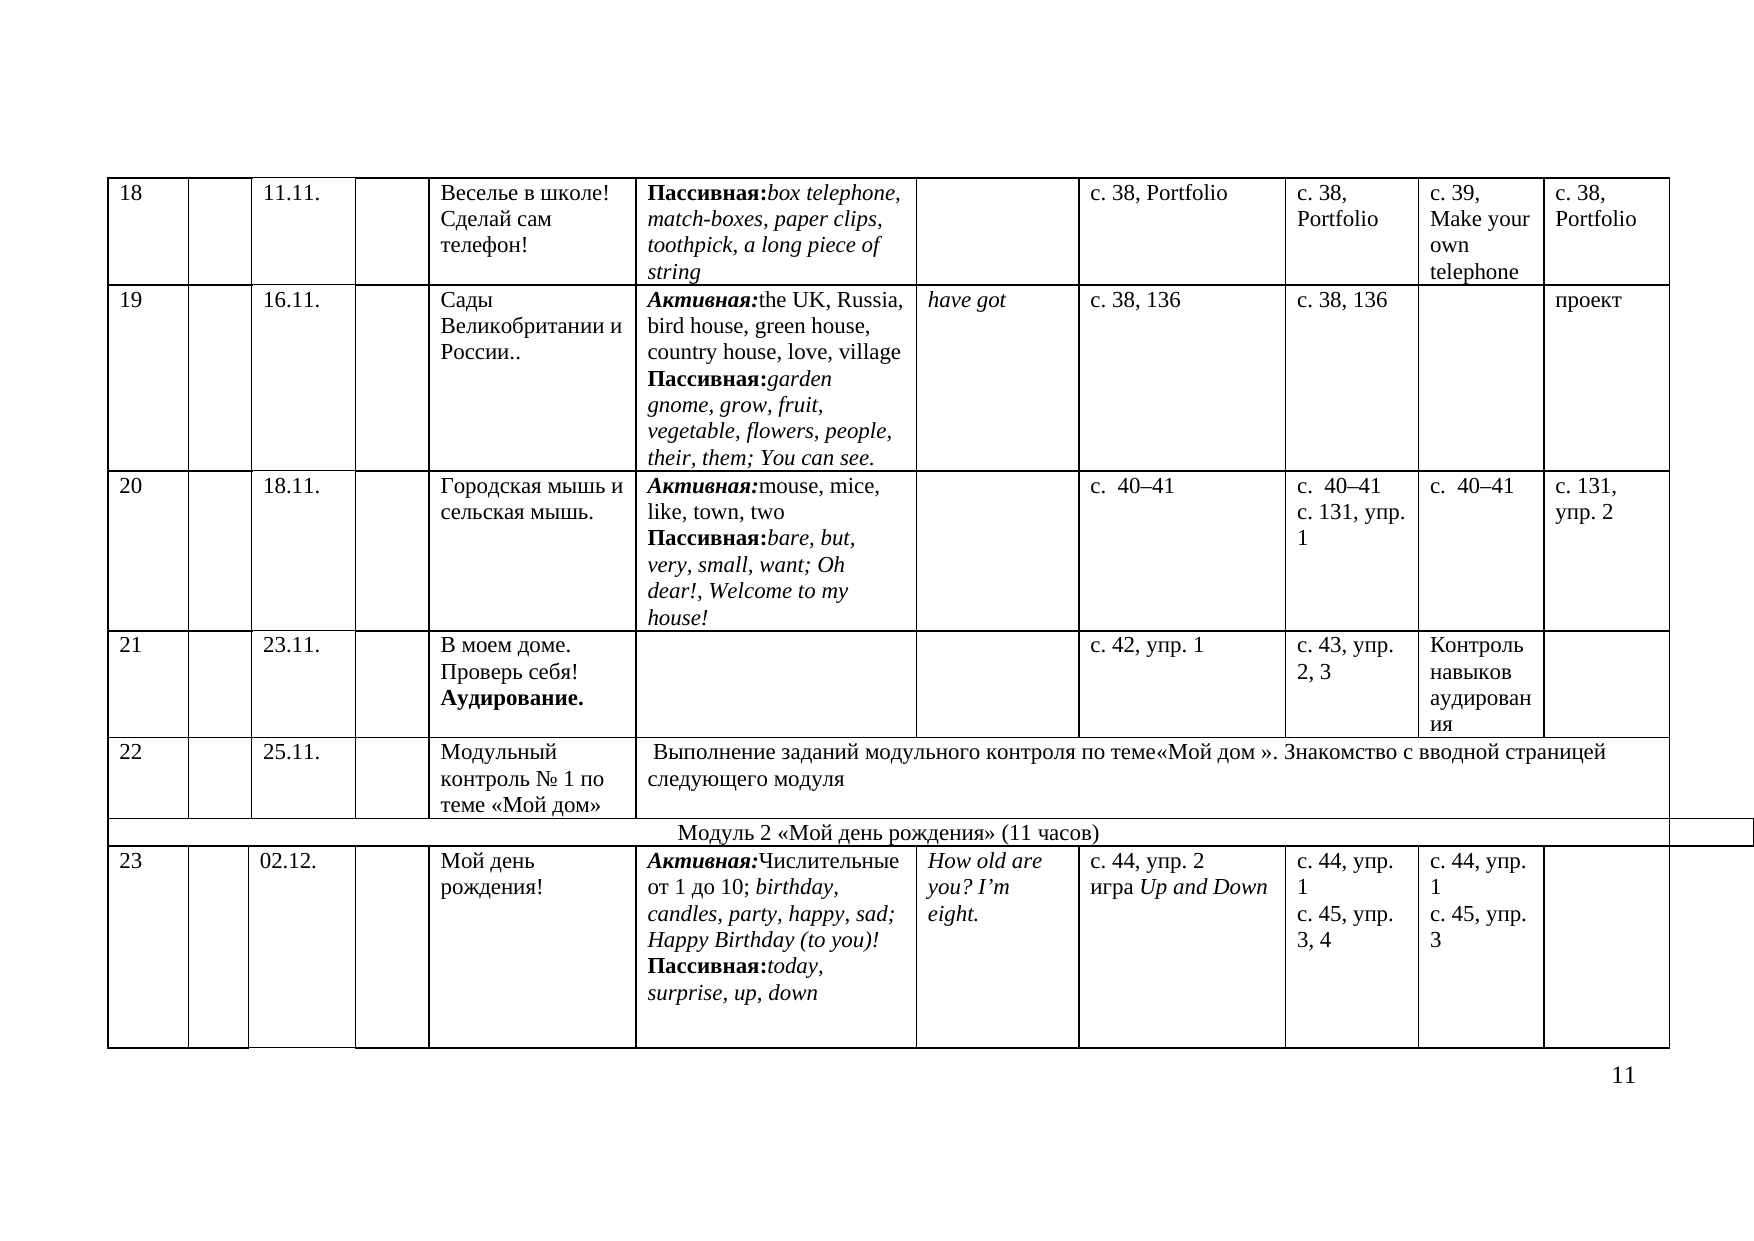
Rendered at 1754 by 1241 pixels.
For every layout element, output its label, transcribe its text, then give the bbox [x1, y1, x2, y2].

table_cell 18 [109, 179, 188, 284]
table_cell 11.11. [252, 178, 355, 284]
table_cell проект [1545, 286, 1669, 470]
table_cell [1670, 819, 1753, 845]
table_cell с. 40–41 с. 131, упр. 1 [1286, 472, 1418, 630]
table_cell 22 [109, 738, 188, 817]
table_cell 23 [109, 847, 188, 1047]
table_cell [637, 632, 916, 737]
table_cell с. 38, Portfolio [1545, 179, 1669, 284]
table_cell [189, 738, 251, 817]
table_cell Активная:the UK, Russia, bird house, green house, country house, love, village Пассивная:garden gnome, grow, fruit, vegetable, flowers, people, their, them; You can see. [637, 286, 916, 470]
table_cell 18.11. [252, 471, 355, 630]
table_cell [1419, 286, 1543, 470]
table_cell В моем доме. Проверь себя! Аудирование. [430, 632, 635, 737]
table_cell Сады Великобритании и России.. [430, 286, 635, 470]
table_cell Модуль 2 «Мой день рождения» (11 часов) [109, 819, 1669, 845]
table_cell 23.11. [252, 631, 355, 737]
table_cell [356, 847, 428, 1047]
table_cell [189, 286, 251, 470]
table_cell Мой день рождения! [430, 847, 635, 1047]
table_cell с. 43, упр. 2, 3 [1286, 632, 1418, 737]
table_cell с. 40–41 [1080, 472, 1285, 630]
table_cell [1545, 632, 1669, 737]
table_cell с. 39, Make your own telephone [1419, 179, 1543, 284]
table_cell [356, 632, 428, 737]
table_cell [356, 738, 428, 817]
table_cell Городская мышь и сельская мышь. [430, 472, 635, 630]
table_cell How old are you? I’m eight. [917, 847, 1078, 1047]
table_cell с. 131, упр. 2 [1545, 472, 1669, 630]
table_cell Выполнение заданий модульного контроля по теме«Мой дом ». Знакомство с вводной страницей следующего модуля [637, 738, 1669, 817]
table_cell 19 [109, 286, 188, 470]
table_cell [1545, 847, 1669, 1047]
table_cell с. 42, упр. 1 [1080, 632, 1285, 737]
table_cell [189, 179, 251, 284]
table_cell с. 38, Portfolio [1080, 179, 1285, 284]
table_cell с. 44, упр. 2 игра Up and Down [1080, 847, 1285, 1047]
table_cell 20 [109, 472, 188, 630]
table_cell Модульный контроль № 1 по теме «Мой дом» [430, 738, 635, 817]
table_cell с. 44, упр. 1 с. 45, упр. 3, 4 [1286, 847, 1418, 1047]
table_cell [189, 472, 251, 630]
table_cell [189, 632, 251, 737]
table_cell Активная:Числительные от 1 до 10; birthday, candles, party, happy, sad; Happy Birthday (to you)! Пассивная:today, surprise, up, down [637, 847, 916, 1047]
table_cell Контроль навыков аудирования [1419, 632, 1543, 737]
table_cell с. 38, 136 [1080, 286, 1285, 470]
table_cell [917, 472, 1078, 630]
table_cell [917, 632, 1078, 737]
table_cell 02.12. [249, 847, 355, 1047]
table_cell с. 38, 136 [1286, 286, 1418, 470]
table_cell 25.11. [252, 738, 355, 817]
table_cell Веселье в школе! Сделай сам телефон! [430, 179, 635, 284]
table_cell 21 [109, 632, 188, 737]
table_cell с. 38, Portfolio [1286, 179, 1418, 284]
table_cell [356, 286, 428, 470]
table_cell 16.11. [252, 285, 355, 470]
table_cell Пассивная:box telephone, match-boxes, paper clips, toothpick, a long piece of string [637, 179, 916, 284]
table_cell have got [917, 286, 1078, 470]
table_cell [189, 847, 248, 1047]
table_cell с. 44, упр. 1 с. 45, упр. 3 [1419, 847, 1543, 1047]
table_cell Активная:mouse, mice, like, town, two Пассивная:bare, but, very, small, want; Oh dear!, Welcome to my house! [637, 472, 916, 630]
table_cell [356, 179, 428, 284]
table_cell [917, 179, 1078, 284]
table_cell с. 40–41 [1419, 472, 1543, 630]
table_cell [356, 472, 428, 630]
